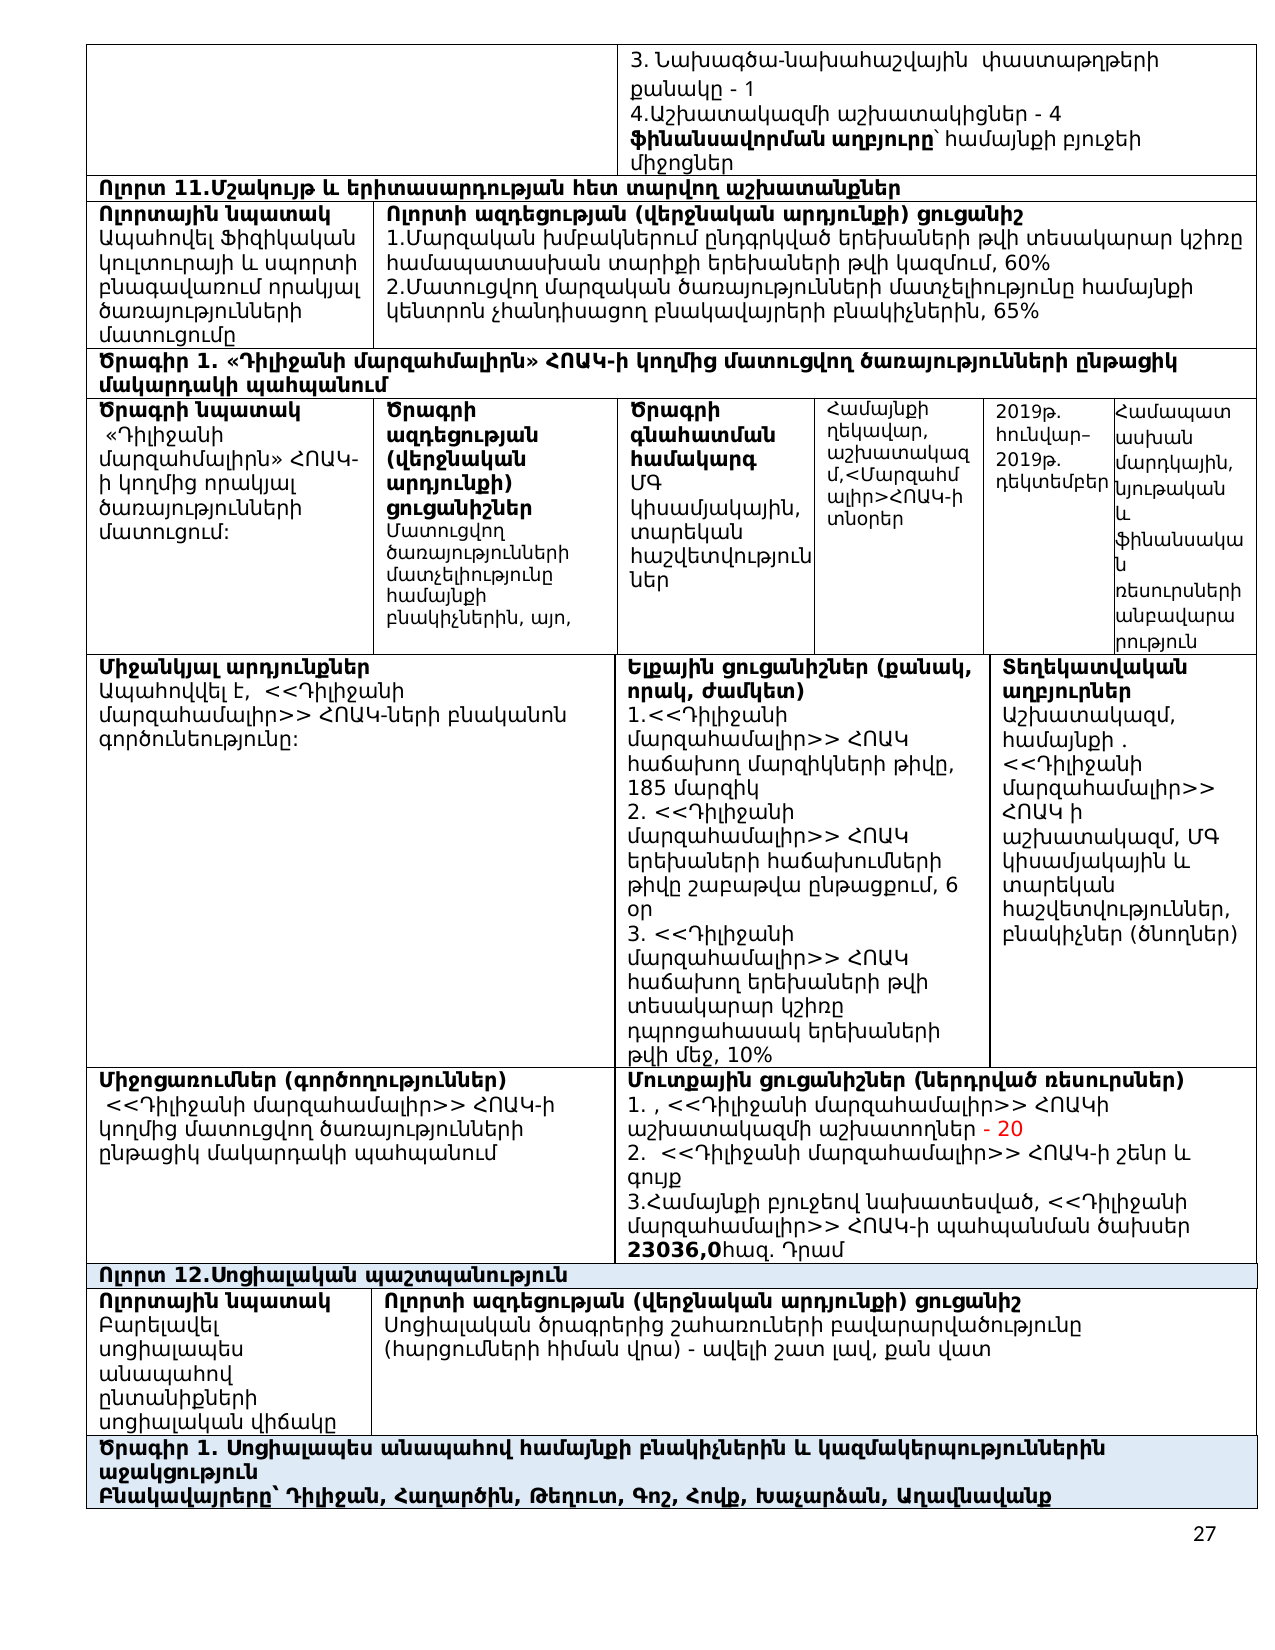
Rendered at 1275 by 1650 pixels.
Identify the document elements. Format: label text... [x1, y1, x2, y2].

table_cell Միջոցառումներ (գործողություններ) <<Դիլիջանի մարզահամալիր>> ՀՈԱԿ-ի կողմից մատուցվող ծառայությունների ընթացիկ մակարդակի պահպանում [87, 1068, 614, 1262]
table_cell Ոլորտի ազդեցության (վերջնական արդյունքի) ցուցանիշ 1.Մարզական խմբակներում ընդգրկված երեխաների թվի տեսակարար կշիռը համապատասխան տարիքի երեխաների թվի կազմում, 60% 2.Մատուցվող մարզական ծառայությունների մատչելիությունը համայնքի կենտրոն չհանդիսացող բնակավայրերի բնակիչներին, 65% [374, 202, 1256, 348]
table_cell Ելքային ցուցանիշներ (քանակ, որակ, ժամկետ) 1․<<Դիլիջանի մարզահամալիր>> ՀՈԱԿ հաճախող մարզիկների թիվը, 185 մարզիկ 2․ <<Դիլիջանի մարզահամալիր>> ՀՈԱԿ երեխաների հաճախումների թիվը շաբաթվա ընթացքում, 6 օր 3. <<Դիլիջանի մարզահամալիր>> ՀՈԱԿ հաճախող երեխաների թվի տեսակարար կշիռը դպրոցահասակ երեխաների թվի մեջ, 10% [616, 655, 989, 1067]
table_cell Համայնքի ղեկավար, աշխատակազմ,<Մարզահմալիր>ՀՈԱԿ-ի տնօրեր [815, 399, 983, 654]
table_cell Միջանկյալ արդյունքներ Ապահովվել է, <<Դիլիջանի մարզահամալիր>> ՀՈԱԿ-ների բնականոն գործունեությունը: [87, 655, 614, 1067]
table_cell Ոլորտային նպատակ Բարելավել սոցիալապես անապահով ընտանիքների սոցիալական վիճակը [87, 1289, 371, 1434]
table_cell Ծրագիր 1. Սոցիալապես անապահով համայնքի բնակիչներին և կազմակերպություններին աջակցություն Բնակավայրերը՝ Դիլիջան, Հաղարծին, Թեղուտ, Գոշ, Հովք, Խաչարձան, Աղավնավանք [87, 1436, 1257, 1508]
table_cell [618, 45, 1256, 175]
table_cell Ծրագրի ազդեցության (վերջնական արդյունքի) ցուցանիշներ Մատուցվող ծառայությունների մատչելիությունը համայնքի բնակիչներին, այո, [374, 399, 617, 654]
table_cell Մուտքային ցուցանիշներ (ներդրված ռեսուրսներ) 1. , <<Դիլիջանի մարզահամալիր>> ՀՈԱԿի աշխատակազմի աշխատողներ - 20 2. <<Դիլիջանի մարզահամալիր>> ՀՈԱԿ-ի շենր և գույք 3.Համայնքի բյուջեով նախատեսված, <<Դիլիջանի մարզահամալիր>> ՀՈԱԿ-ի պահպանման ծախսեր 23036,0հազ. Դրամ [616, 1068, 1256, 1262]
table_cell Համապատասխան մարդկային, նյութական և ֆինանսական ռեսուրսների անբավարարություն [1115, 399, 1256, 654]
table_cell 2019թ. հունվար– 2019թ. դեկտեմբեր [984, 399, 1114, 654]
table_cell Ծրագիր 1. «Դիլիջանի մարզահմալիրն» ՀՈԱԿ-ի կողմից մատուցվող ծառայությունների ընթացիկ մակարդակի պահպանում [87, 349, 1256, 397]
table_cell Ոլորտ 11.Մշակույթ և երիտասարդության հետ տարվող աշխատանքներ [87, 176, 1256, 201]
table_cell Ոլորտ 12.Սոցիալական պաշտպանություն [87, 1264, 1257, 1288]
table_cell Ոլորտի ազդեցության (վերջնական արդյունքի) ցուցանիշ Սոցիալական ծրագրերից շահառուների բավարարվածությունը (հարցումների հիման վրա) - ավելի շատ լավ, քան վատ [372, 1289, 1256, 1434]
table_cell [87, 45, 617, 175]
table_cell Ոլորտային նպատակ Ապահովել Ֆիզիկական կուլտուրայի և սպորտի բնագավառում որակյալ ծառայությունների մատուցումը [87, 202, 373, 348]
table_cell Ծրագրի գնահատման համակարգ ՄԳ կիսամյակային, տարեկան հաշվետվություններ [618, 399, 814, 654]
table_cell Ծրագրի նպատակ «Դիլիջանի մարզահմալիրն» ՀՈԱԿ-ի կողմից որակյալ ծառայությունների մատուցում: [87, 399, 373, 654]
table_cell Տեղեկատվական աղբյուրներ Աշխատակազմ, համայնքի ․<<Դիլիջանի մարզահամալիր>> ՀՈԱԿ ի աշխատակազմ, ՄԳ կիսամյակային և տարեկան հաշվետվություններ, բնակիչներ (ծնողներ) [991, 655, 1256, 1067]
